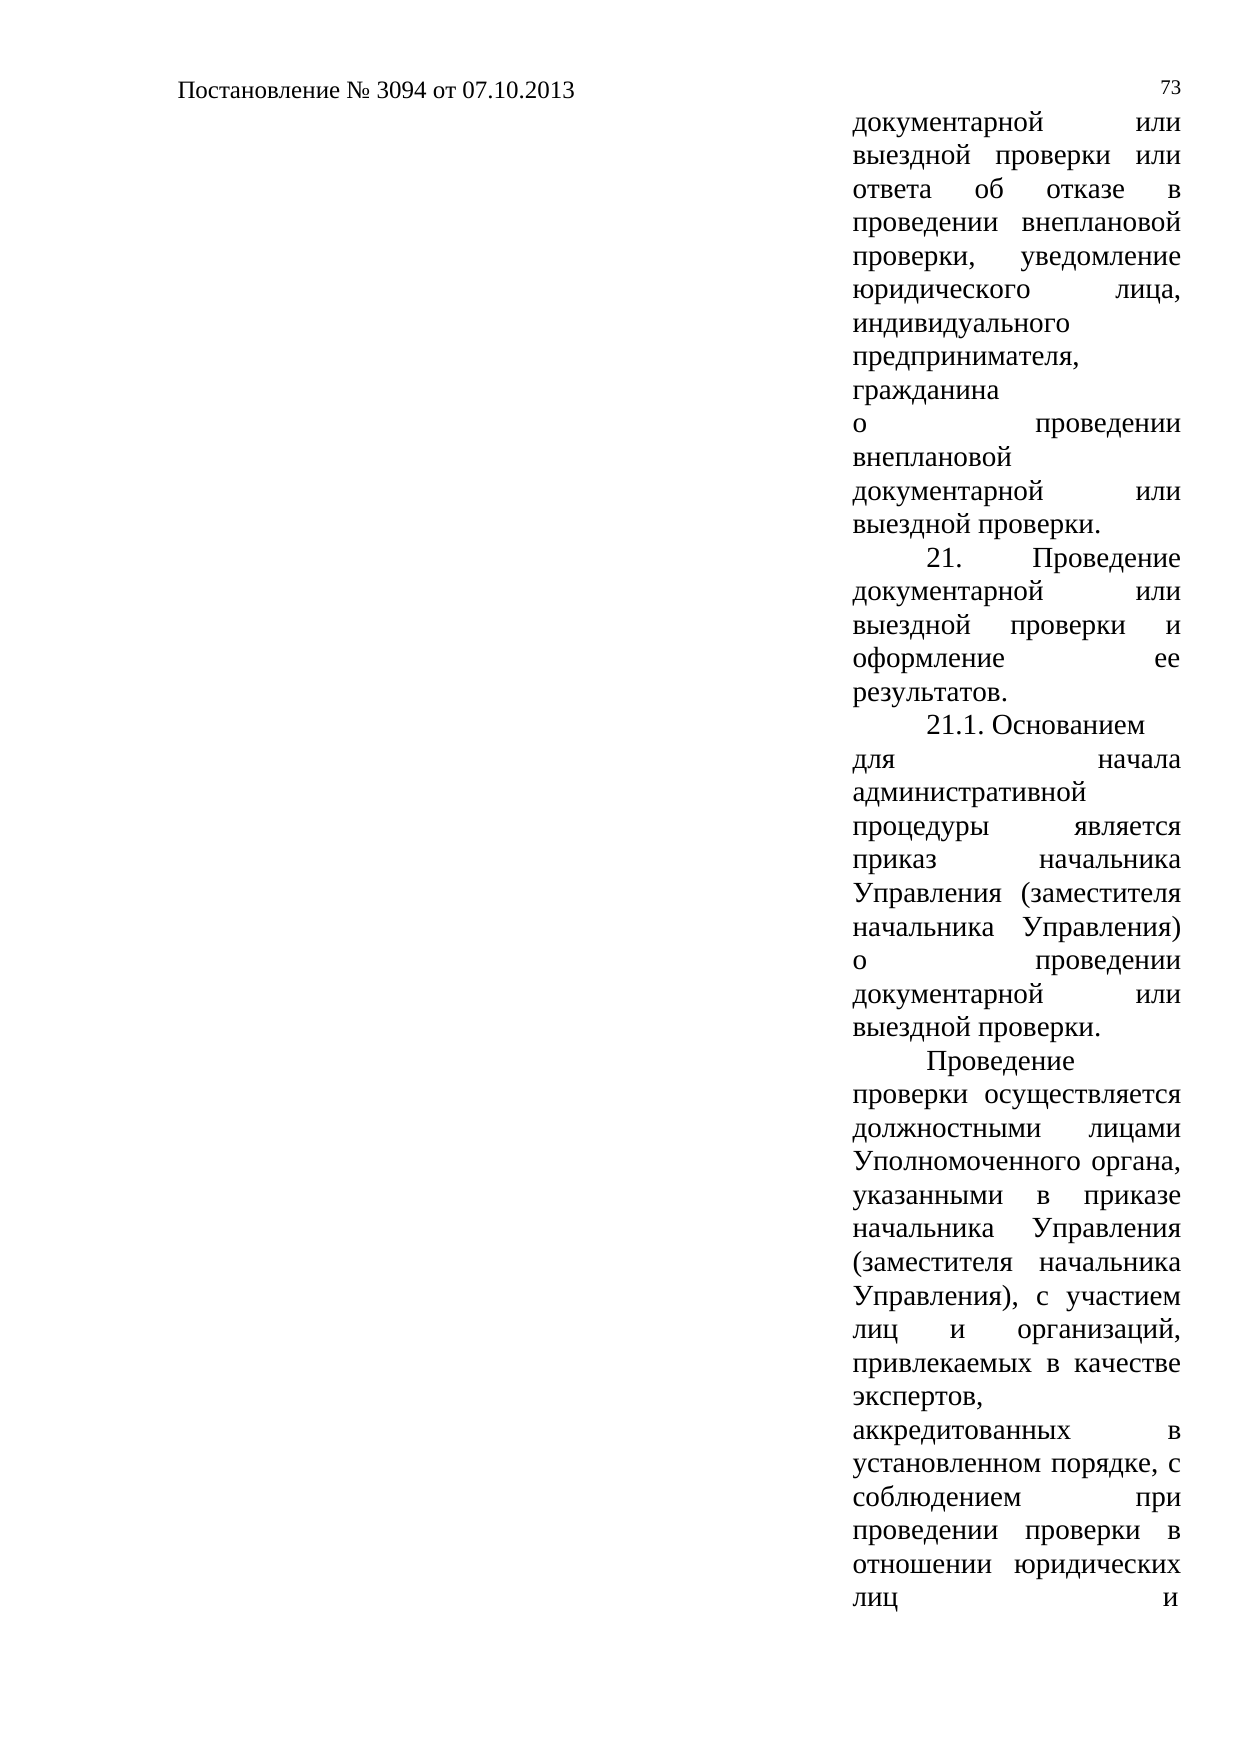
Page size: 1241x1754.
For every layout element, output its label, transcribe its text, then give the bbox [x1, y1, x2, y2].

text 21.1. Основанием для начала административной процедуры является приказ начальника Управления (заместителя начальника Управления) о проведении документарной или выездной проверки. [852, 707, 1181, 1043]
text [852, 1043, 1181, 1613]
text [852, 104, 1181, 540]
text 21. Проведение документарной или выездной проверки и оформление ее результатов. [852, 540, 1181, 707]
